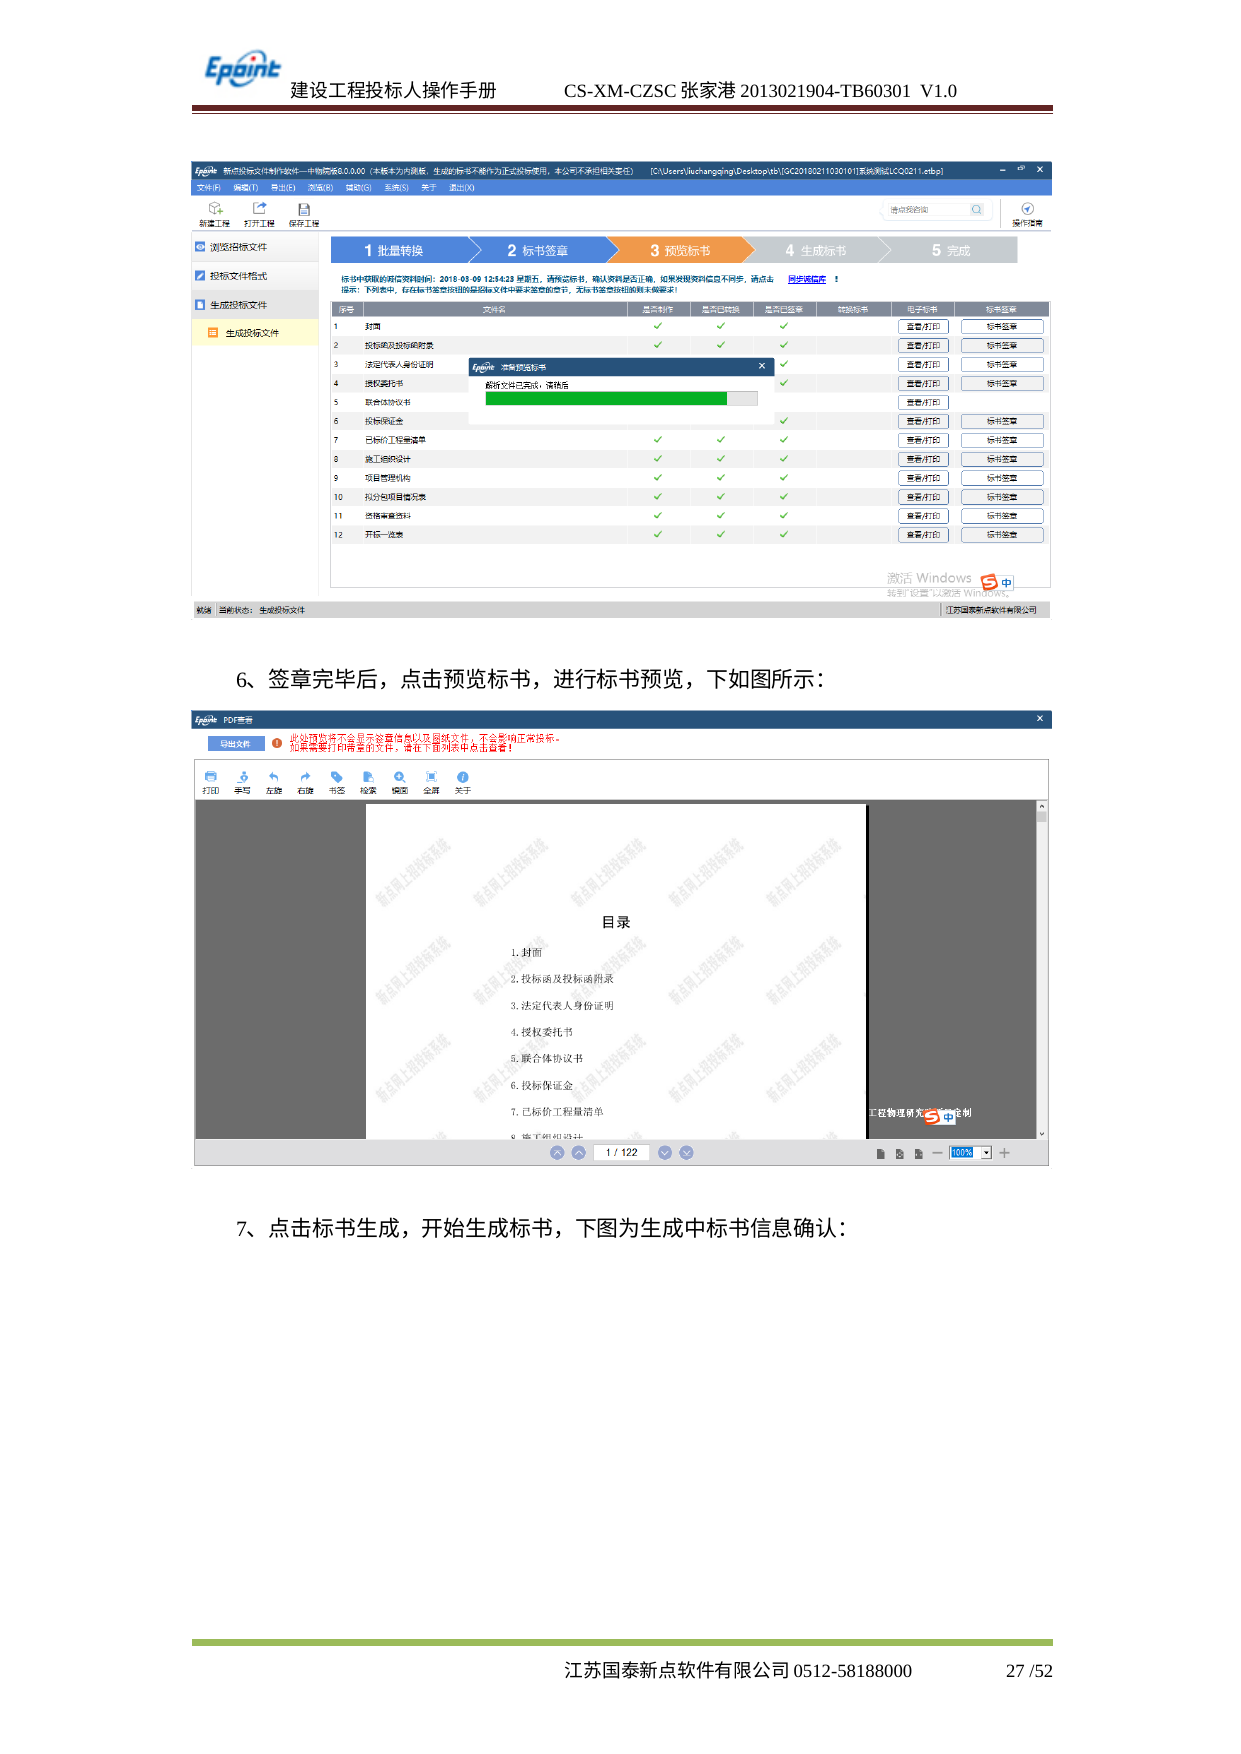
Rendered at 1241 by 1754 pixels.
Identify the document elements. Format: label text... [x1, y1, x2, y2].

text 6、签章完毕后，点击预览标书，进行标书预览，下如图所示： [192, 662, 1053, 694]
picture [191, 47, 291, 98]
picture [191, 710, 1052, 1169]
text 7、点击标书生成，开始生成标书，下图为生成中标书信息确认： [192, 1211, 1053, 1243]
picture [191, 161, 1052, 620]
